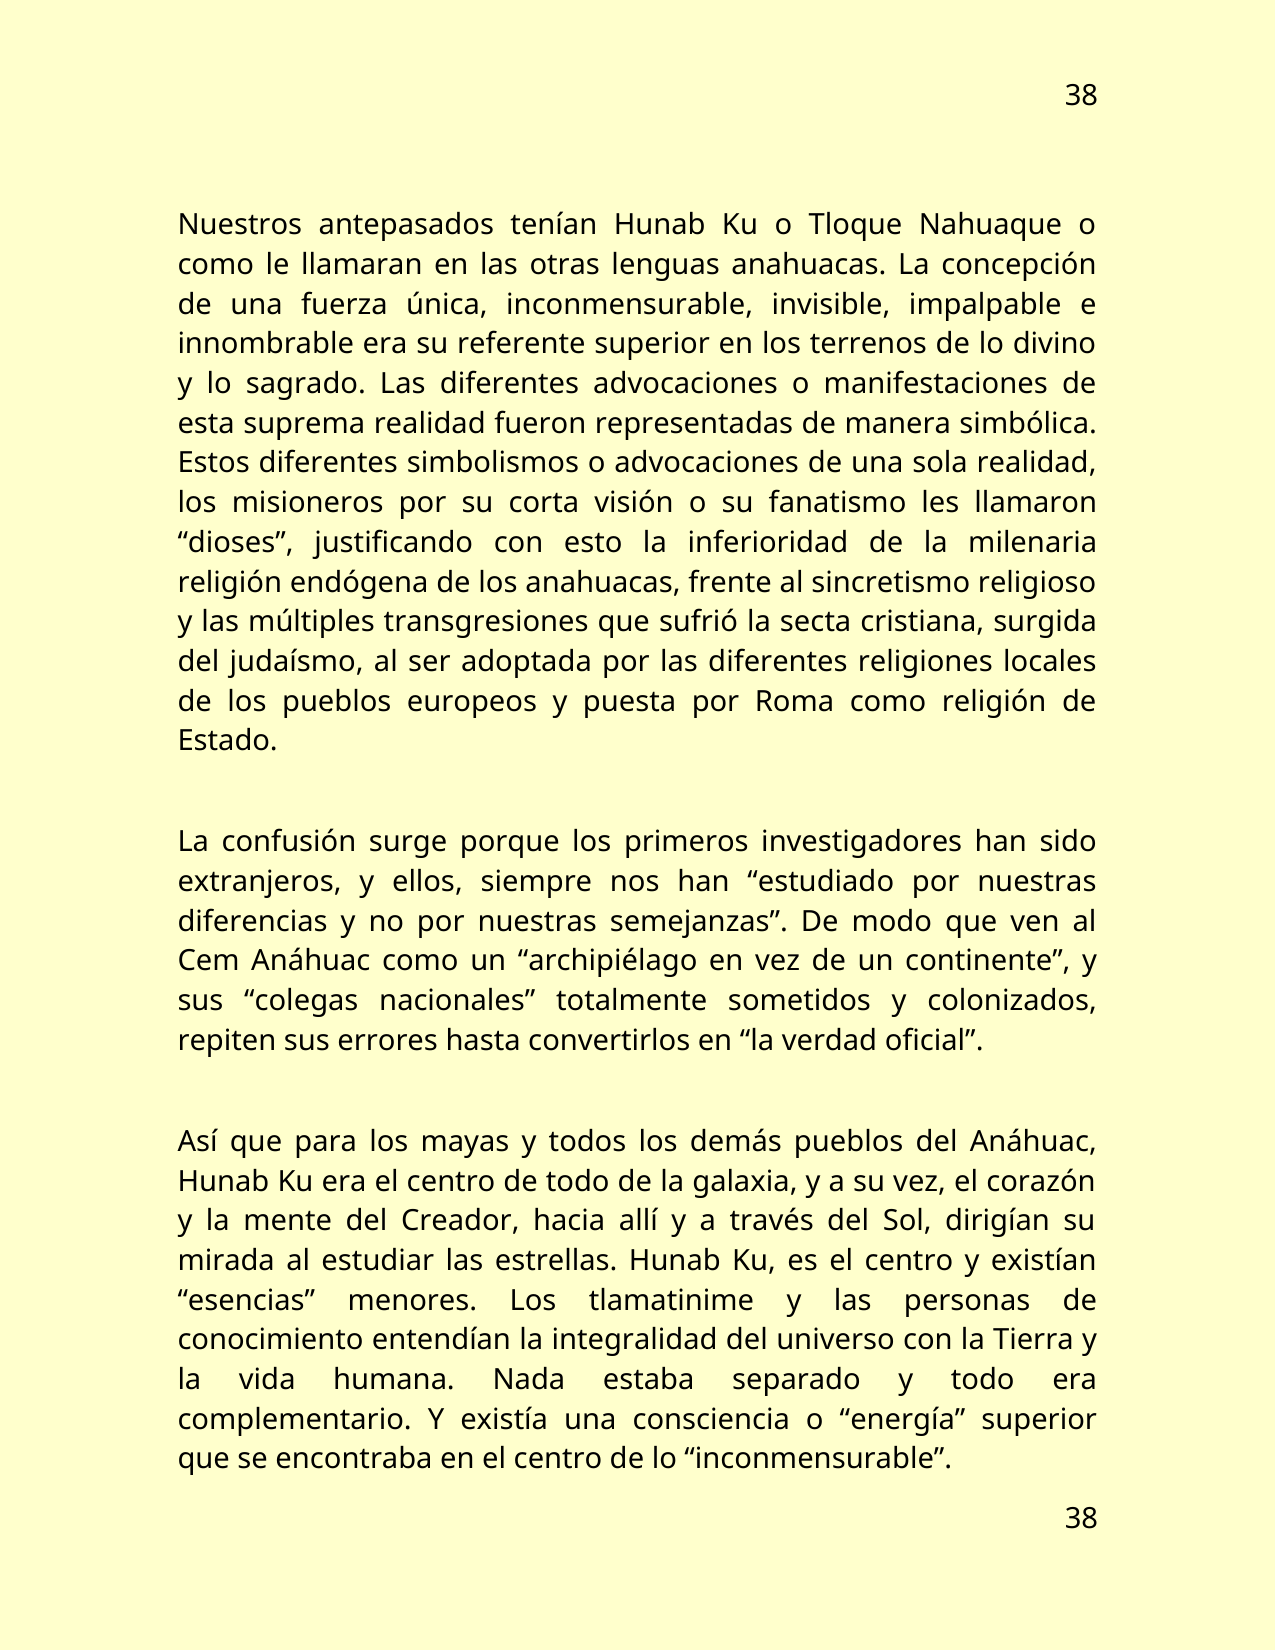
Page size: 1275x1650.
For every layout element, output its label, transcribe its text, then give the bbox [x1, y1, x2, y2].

text Nuestros antepasados tenían Hunab Ku o Tloque Nahuaque o como le llamaran en las otras lenguas anahuacas. La concepción de una fuerza única, inconmensurable, invisible, impalpable e innombrable era su referente superior en los terrenos de lo divino y lo sagrado. Las diferentes advocaciones o manifestaciones de esta suprema realidad fueron representadas de manera simbólica. Estos diferentes simbolismos o advocaciones de una sola realidad, los misioneros por su corta visión o su fanatismo les llamaron “dioses”, justificando con esto la inferioridad de la milenaria religión endógena de los anahuacas, frente al sincretismo religioso y las múltiples transgresiones que sufrió la secta cristiana, surgida del judaísmo, al ser adoptada por las diferentes religiones locales de los pueblos europeos y puesta por Roma como religión de Estado. [177, 204, 1098, 759]
text Así que para los mayas y todos los demás pueblos del Anáhuac, Hunab Ku era el centro de todo de la galaxia, y a su vez, el corazón y la mente del Creador, hacia allí y a través del Sol, dirigían su mirada al estudiar las estrellas. Hunab Ku, es el centro y existían “esencias” menores. Los tlamatinime y las personas de conocimiento entendían la integralidad del universo con la Tierra y la vida humana. Nada estaba separado y todo era complementario. Y existía una consciencia o “energía” superior que se encontraba en el centro de lo “inconmensurable”. [177, 1120, 1098, 1477]
text La confusión surge porque los primeros investigadores han sido extranjeros, y ellos, siempre nos han “estudiado por nuestras diferencias y no por nuestras semejanzas”. De modo que ven al Cem Anáhuac como un “archipiélago en vez de un continente”, y sus “colegas nacionales” totalmente sometidos y colonizados, repiten sus errores hasta convertirlos en “la verdad oficial”. [177, 821, 1098, 1059]
